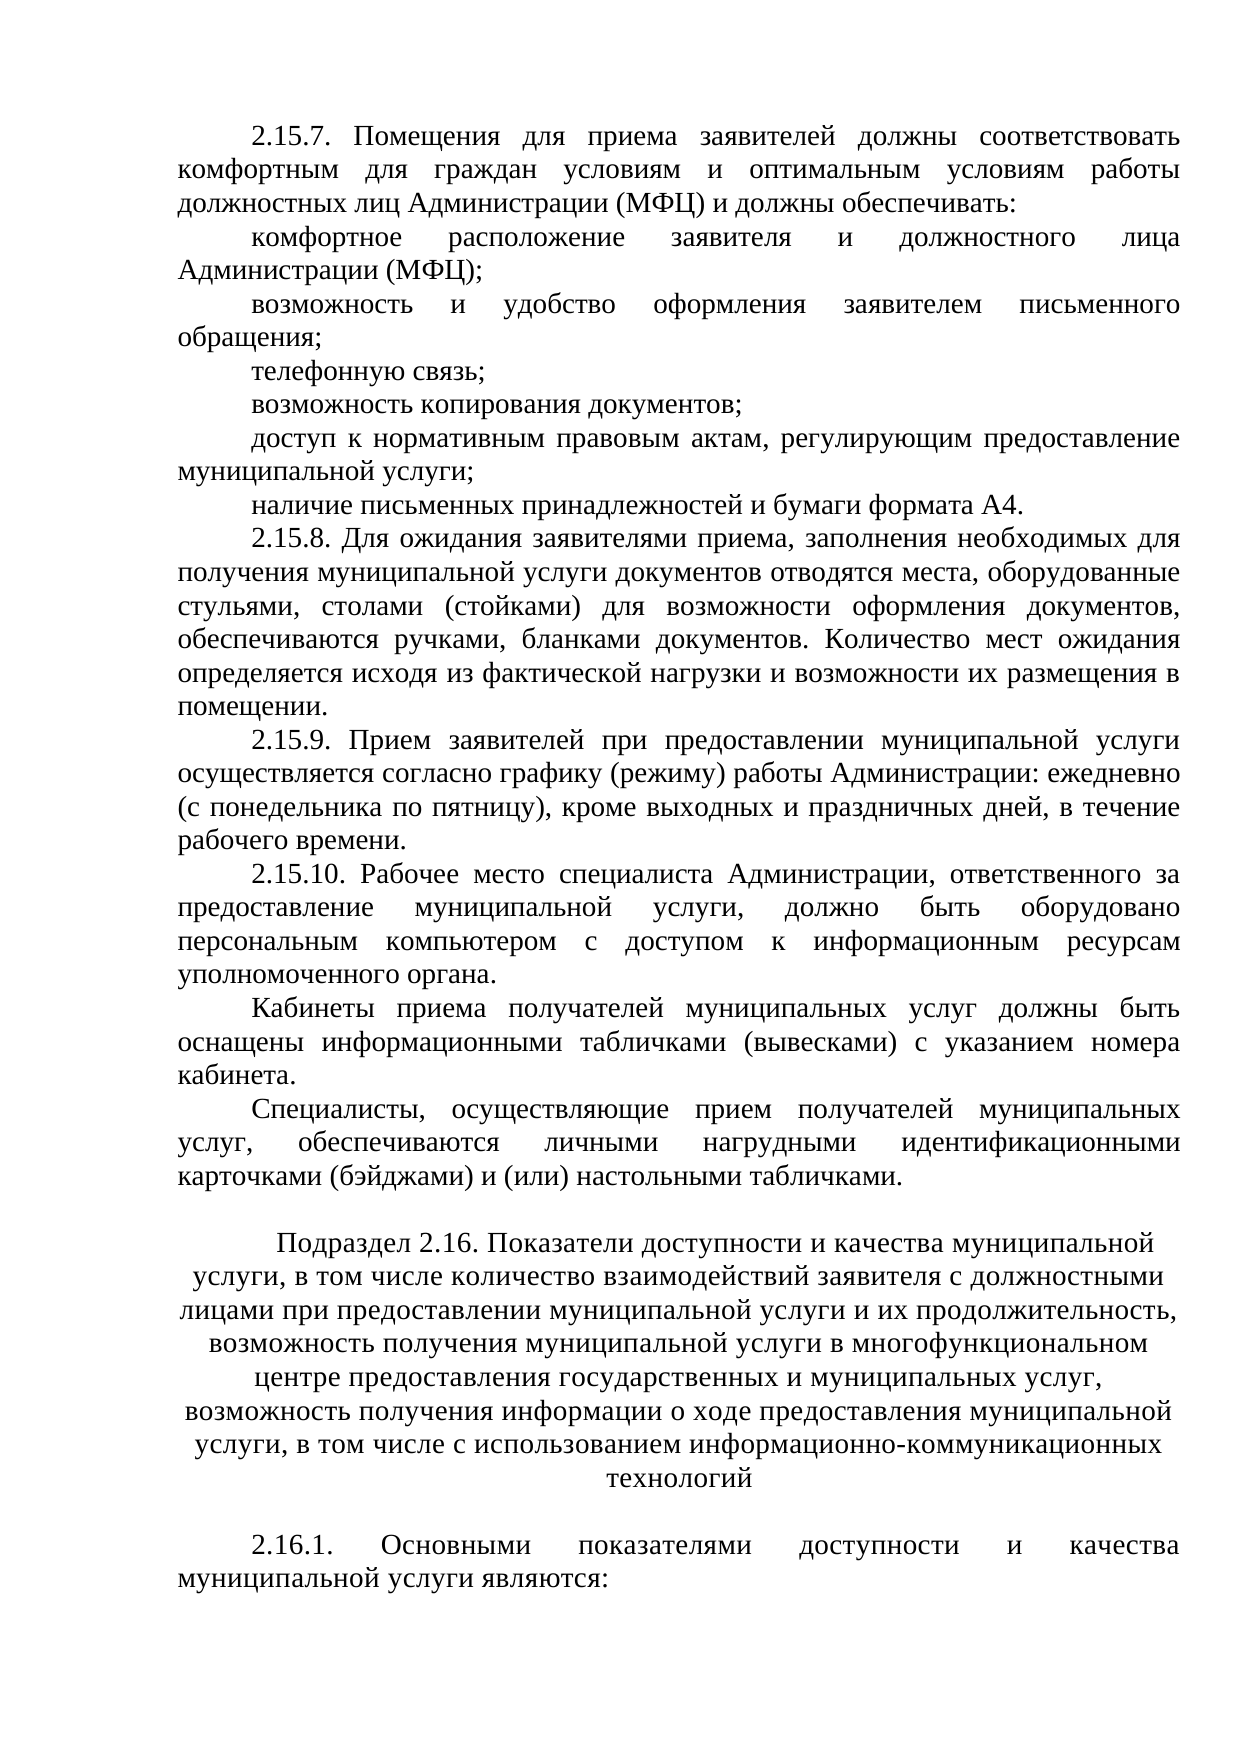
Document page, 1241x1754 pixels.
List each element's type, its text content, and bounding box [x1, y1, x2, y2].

text 2.16.1. Основными показателями доступности и качества муниципальной услуги являются: [177, 1527, 1181, 1594]
text Специалисты, осуществляющие прием получателей муниципальных услуг, обеспечиваются личными нагрудными идентификационными карточками (бэйджами) и (или) настольными табличками. [177, 1091, 1181, 1191]
text наличие письменных принадлежностей и бумаги формата A4. [177, 487, 1181, 521]
text телефонную связь; [177, 353, 1181, 386]
text 2.15.10. Рабочее место специалиста Администрации, ответственного за предоставление муниципальной услуги, должно быть оборудовано персональным компьютером с доступом к информационным ресурсам уполномоченного органа. [177, 856, 1181, 990]
text возможность и удобство оформления заявителем письменного обращения; [177, 286, 1181, 353]
text доступ к нормативным правовым актам, регулирующим предоставление муниципальной услуги; [177, 420, 1181, 487]
text Подраздел 2.16. Показатели доступности и качества муниципальной услуги, в том числе количество взаимодействий заявителя с должностными лицами при предоставлении муниципальной услуги и их продолжительность, возможность получения муниципальной услуги в многофункциональном центре предоставления государственных и муниципальных услуг, возможность получения информации о ходе предоставления муниципальной услуги, в том числе с использованием информационно-коммуникационных технологий [177, 1225, 1181, 1493]
text 2.15.7. Помещения для приема заявителей должны соответствовать комфортным для граждан условиям и оптимальным условиям работы должностных лиц Администрации (МФЦ) и должны обеспечивать: [177, 118, 1181, 219]
text возможность копирования документов; [177, 386, 1181, 420]
text 2.15.9. Прием заявителей при предоставлении муниципальной услуги осуществляется согласно графику (режиму) работы Администрации: ежедневно (с понедельника по пятницу), кроме выходных и праздничных дней, в течение рабочего времени. [177, 722, 1181, 856]
text Кабинеты приема получателей муниципальных услуг должны быть оснащены информационными табличками (вывесками) с указанием номера кабинета. [177, 990, 1181, 1091]
text комфортное расположение заявителя и должностного лица Администрации (МФЦ); [177, 219, 1181, 286]
text 2.15.8. Для ожидания заявителями приема, заполнения необходимых для получения муниципальной услуги документов отводятся места, оборудованные стульями, столами (стойками) для возможности оформления документов, обеспечиваются ручками, бланками документов. Количество мест ожидания определяется исходя из фактической нагрузки и возможности их размещения в помещении. [177, 521, 1181, 722]
